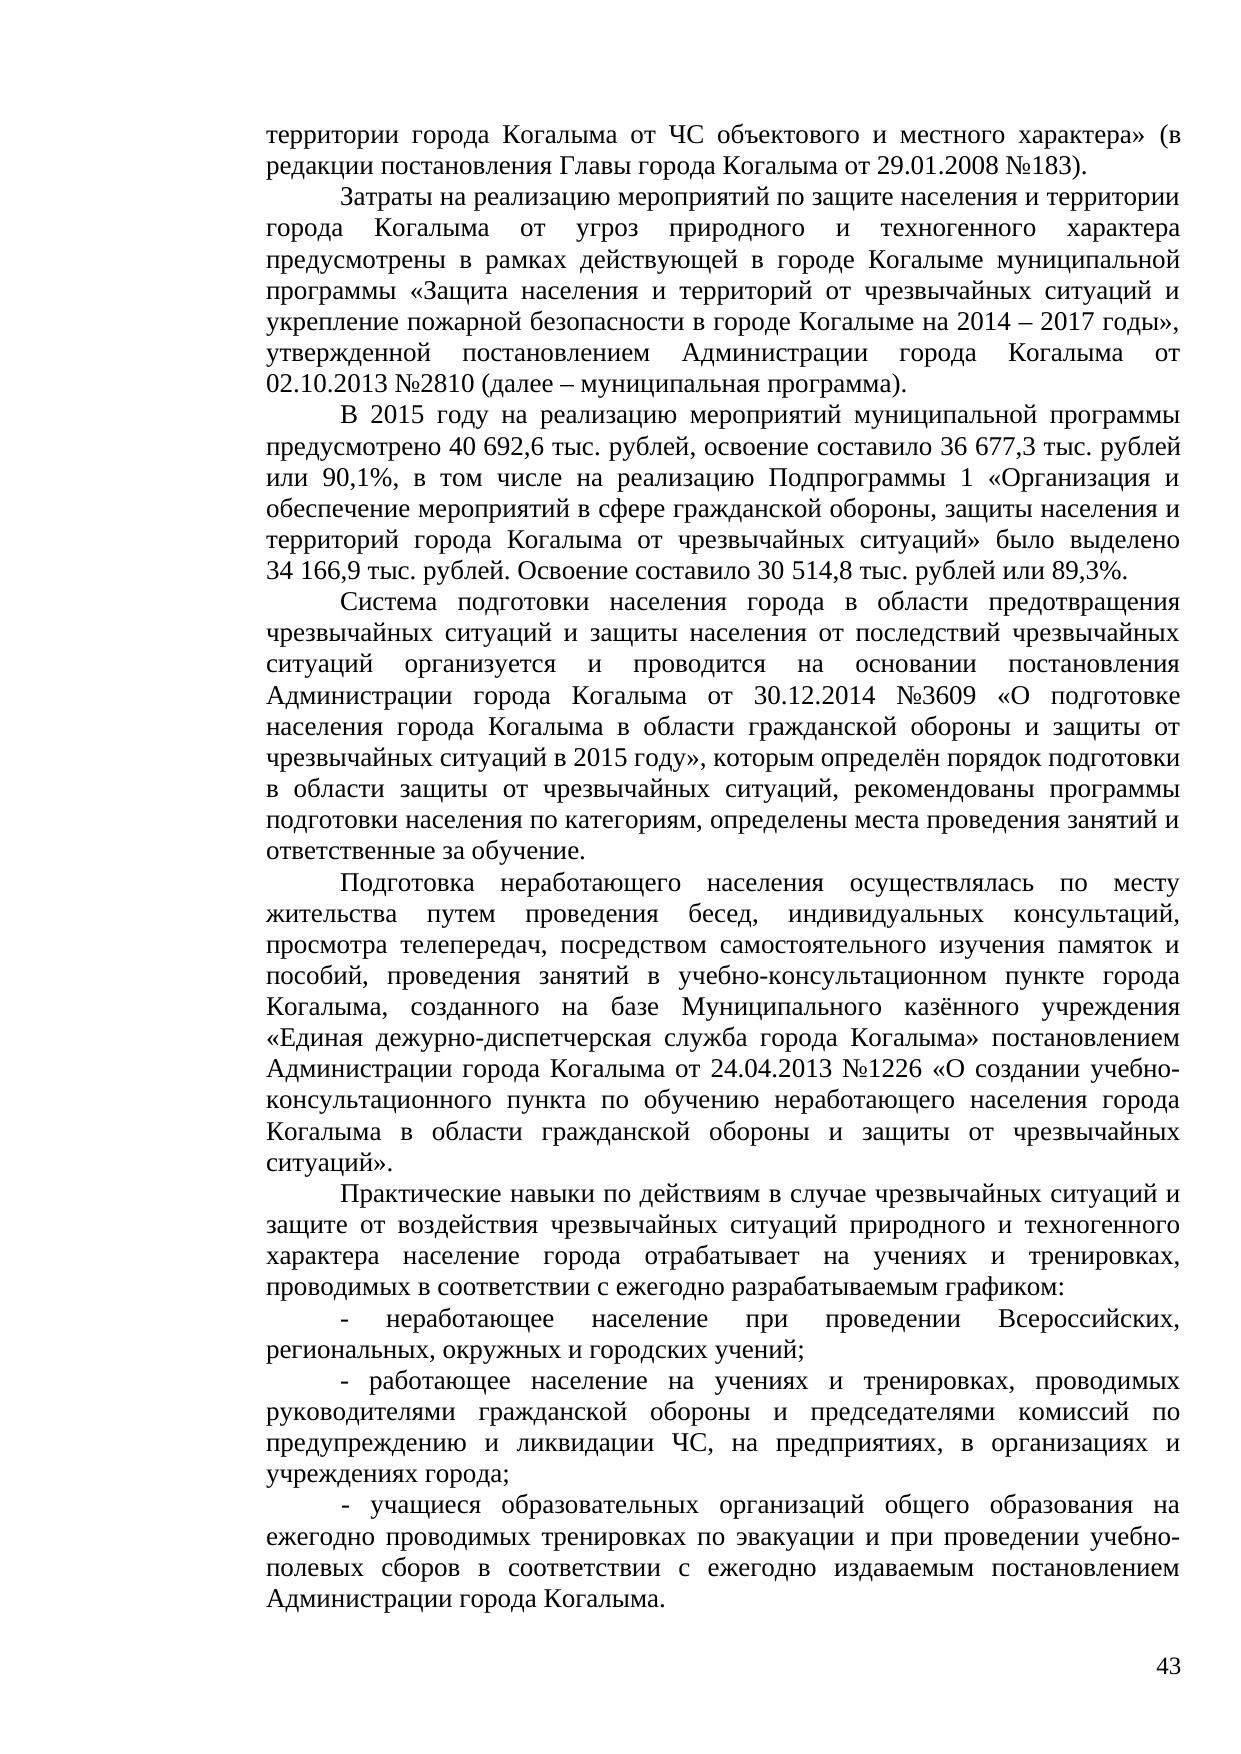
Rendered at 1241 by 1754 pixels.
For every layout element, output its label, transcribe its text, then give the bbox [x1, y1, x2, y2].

text - работающее население на учениях и тренировках, проводимых руководителями гражданской обороны и председателями комиссий по предупреждению и ликвидации ЧС, на предприятиях, в организациях и учреждениях города; [266, 1364, 1181, 1488]
text В 2015 году на реализацию мероприятий муниципальной программы предусмотрено 40 692,6 тыс. рублей, освоение составило 36 677,3 тыс. рублей или 90,1%, в том числе на реализацию Подпрограммы 1 «Организация и обеспечение мероприятий в сфере гражданской обороны, защиты населения и территорий города Когалыма от чрезвычайных ситуаций» было выделено 34 166,9 тыс. рублей. Освоение составило 30 514,8 тыс. рублей или 89,3%. [266, 398, 1181, 585]
text Система подготовки населения города в области предотвращения чрезвычайных ситуаций и защиты населения от последствий чрезвычайных ситуаций организуется и проводится на основании постановления Администрации города Когалыма от 30.12.2014 №3609 «О подготовке населения города Когалыма в области гражданской обороны и защиты от чрезвычайных ситуаций в 2015 году», которым определён порядок подготовки в области защиты от чрезвычайных ситуаций, рекомендованы программы подготовки населения по категориям, определены места проведения занятий и ответственные за обучение. [266, 585, 1181, 866]
text Подготовка неработающего населения осуществлялась по месту жительства путем проведения бесед, индивидуальных консультаций, просмотра телепередач, посредством самостоятельного изучения памяток и пособий, проведения занятий в учебно-консультационном пункте города Когалыма, созданного на базе Муниципального казённого учреждения «Единая дежурно-диспетчерская служба города Когалыма» постановлением Администрации города Когалыма от 24.04.2013 №1226 «О создании учебно-консультационного пункта по обучению неработающего населения города Когалыма в области гражданской обороны и защиты от чрезвычайных ситуаций». [266, 866, 1181, 1177]
text Затраты на реализацию мероприятий по защите населения и территории города Когалыма от угроз природного и техногенного характера предусмотрены в рамках действующей в городе Когалыме муниципальной программы «Защита населения и территорий от чрезвычайных ситуаций и укрепление пожарной безопасности в городе Когалыме на 2014 – 2017 годы», утвержденной постановлением Администрации города Когалыма от 02.10.2013 №2810 (далее – муниципальная программа). [266, 180, 1181, 398]
text - неработающее население при проведении Всероссийских, региональных, окружных и городских учений; [266, 1302, 1181, 1364]
text - учащиеся образовательных организаций общего образования на ежегодно проводимых тренировках по эвакуации и при проведении учебно-полевых сборов в соответствии с ежегодно издаваемым постановлением Администрации города Когалыма. [266, 1488, 1181, 1613]
text Практические навыки по действиям в случае чрезвычайных ситуаций и защите от воздействия чрезвычайных ситуаций природного и техногенного характера население города отрабатывает на учениях и тренировках, проводимых в соответствии с ежегодно разрабатываемым графиком: [266, 1177, 1181, 1302]
